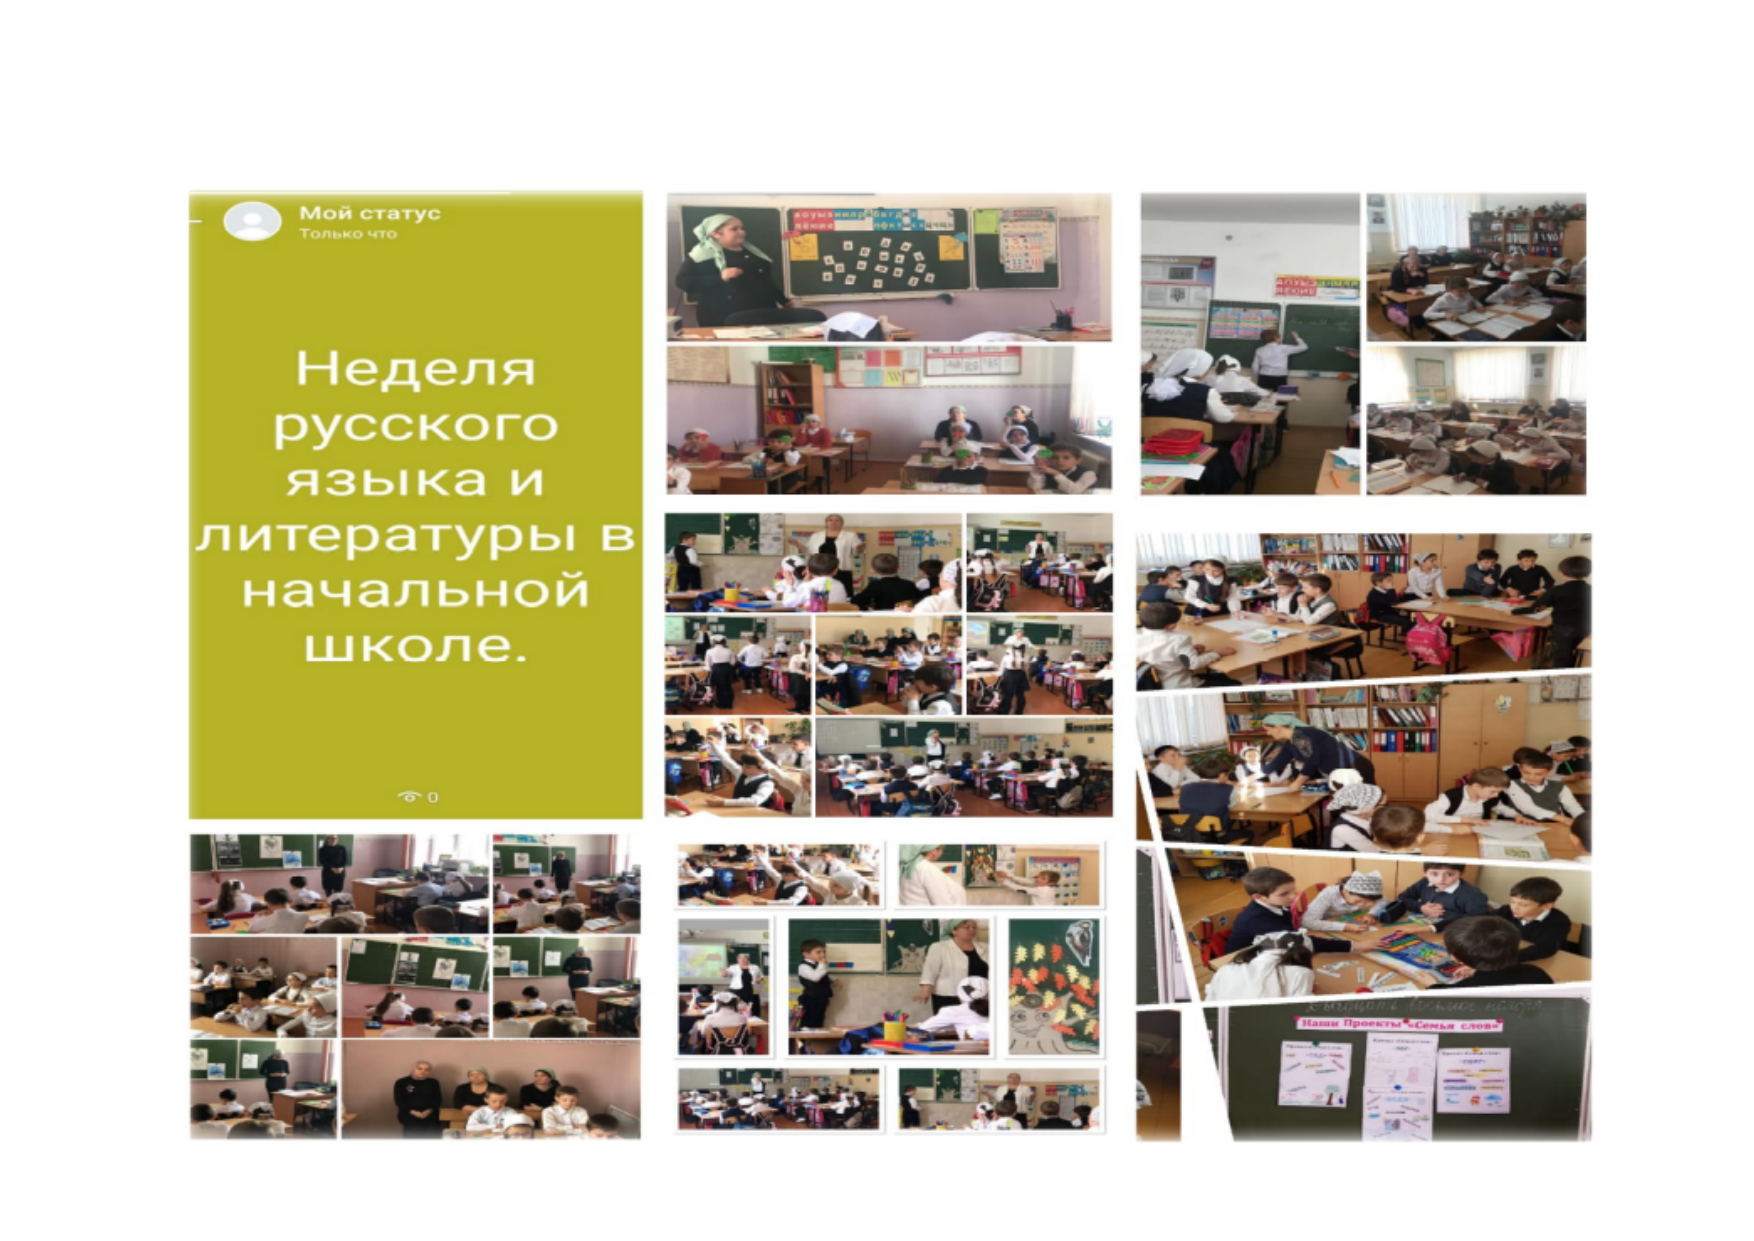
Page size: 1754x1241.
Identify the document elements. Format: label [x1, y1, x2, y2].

picture [197, 205, 1584, 1128]
